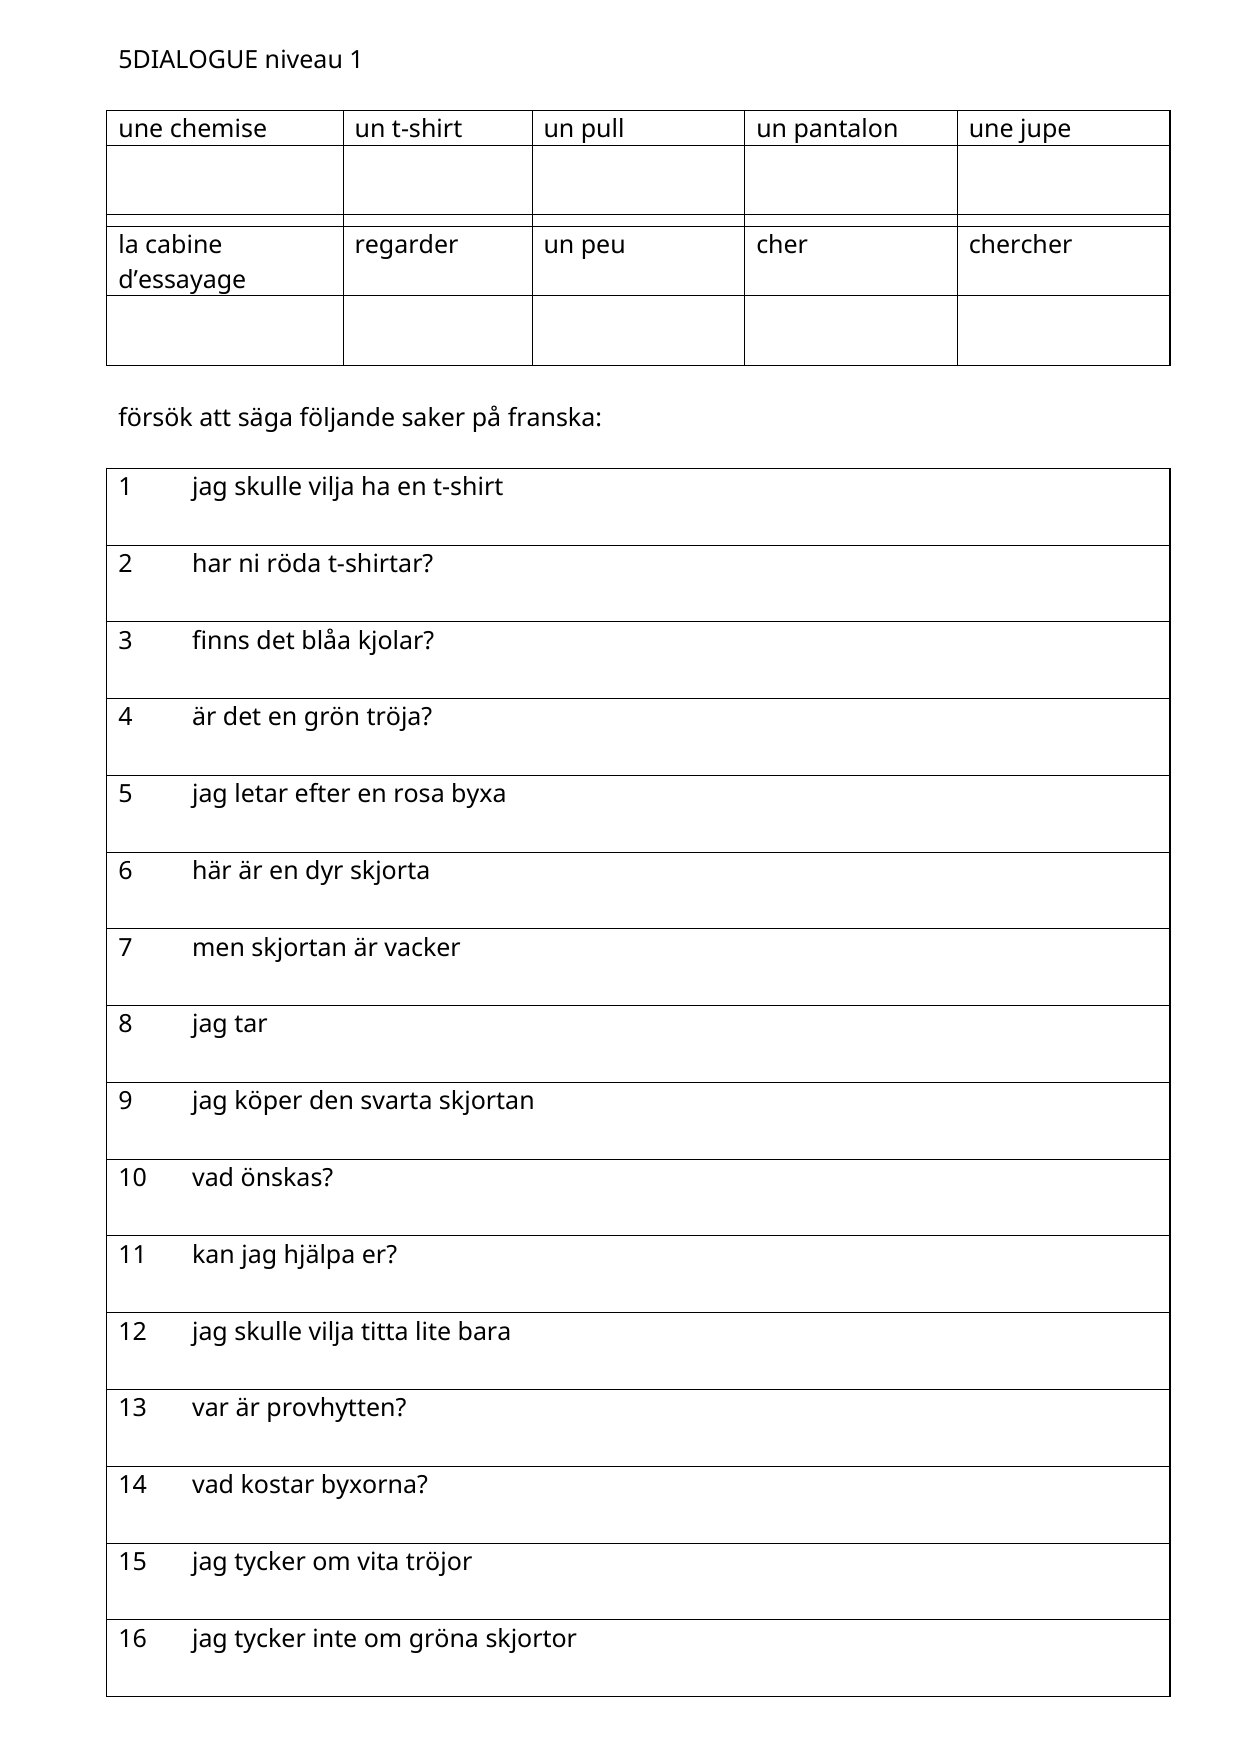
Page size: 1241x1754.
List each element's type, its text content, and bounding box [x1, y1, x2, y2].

table_header un t-shirt [344, 111, 532, 144]
table_cell [107, 1313, 181, 1389]
table_header une chemise [107, 111, 343, 144]
table_cell [958, 215, 1169, 226]
table_cell [533, 215, 744, 226]
table_header [107, 469, 181, 544]
table_cell [107, 1544, 181, 1619]
table_cell [107, 546, 181, 621]
table_header un pantalon [745, 111, 957, 144]
table_header un pull [533, 111, 744, 144]
table_cell [107, 215, 343, 226]
table_cell här är en dyr skjorta [181, 853, 1169, 928]
table_cell [958, 146, 1169, 214]
table_cell [107, 1620, 181, 1696]
table_cell [107, 1160, 181, 1235]
table_header une jupe [958, 111, 1169, 144]
table_cell regarder [344, 227, 532, 295]
table_cell jag skulle vilja titta lite bara [181, 1313, 1169, 1389]
table_cell vad kostar byxorna? [181, 1467, 1169, 1542]
table_cell [107, 1006, 181, 1082]
table_cell [344, 146, 532, 214]
table_cell la cabine d’essayage [107, 227, 343, 295]
table_cell [958, 296, 1169, 364]
text försök att säga följande saker på franska: [118, 399, 1199, 434]
table_cell [344, 215, 532, 226]
table_cell [107, 853, 181, 928]
table_cell [745, 296, 957, 364]
table_cell [107, 1467, 181, 1542]
table_cell [745, 215, 957, 226]
table_cell jag letar efter en rosa byxa [181, 776, 1169, 852]
table_cell finns det blåa kjolar? [181, 622, 1169, 698]
text 5DIALOGUE niveau 1 [118, 41, 1199, 75]
table_cell [107, 1083, 181, 1159]
table_cell chercher [958, 227, 1169, 295]
table_cell un peu [533, 227, 744, 295]
table_cell [107, 296, 343, 364]
table_cell kan jag hjälpa er? [181, 1236, 1169, 1312]
table_cell vad önskas? [181, 1160, 1169, 1235]
table_cell [344, 296, 532, 364]
table_cell jag tycker om vita tröjor [181, 1544, 1169, 1619]
table_cell [107, 1236, 181, 1312]
table_cell har ni röda t-shirtar? [181, 546, 1169, 621]
table_cell men skjortan är vacker [181, 929, 1169, 1005]
table_header jag skulle vilja ha en t-shirt [181, 469, 1169, 544]
table_cell [533, 146, 744, 214]
table_cell jag tar [181, 1006, 1169, 1082]
table_cell cher [745, 227, 957, 295]
table_cell [107, 1390, 181, 1466]
table_cell jag tycker inte om gröna skjortor [181, 1620, 1169, 1696]
table_cell [107, 699, 181, 775]
table_cell [107, 929, 181, 1005]
table_cell [533, 296, 744, 364]
table_cell [107, 146, 343, 214]
table_cell [107, 622, 181, 698]
table_cell [745, 146, 957, 214]
table_cell [107, 776, 181, 852]
table_cell jag köper den svarta skjortan [181, 1083, 1169, 1159]
table_cell var är provhytten? [181, 1390, 1169, 1466]
table_cell är det en grön tröja? [181, 699, 1169, 775]
